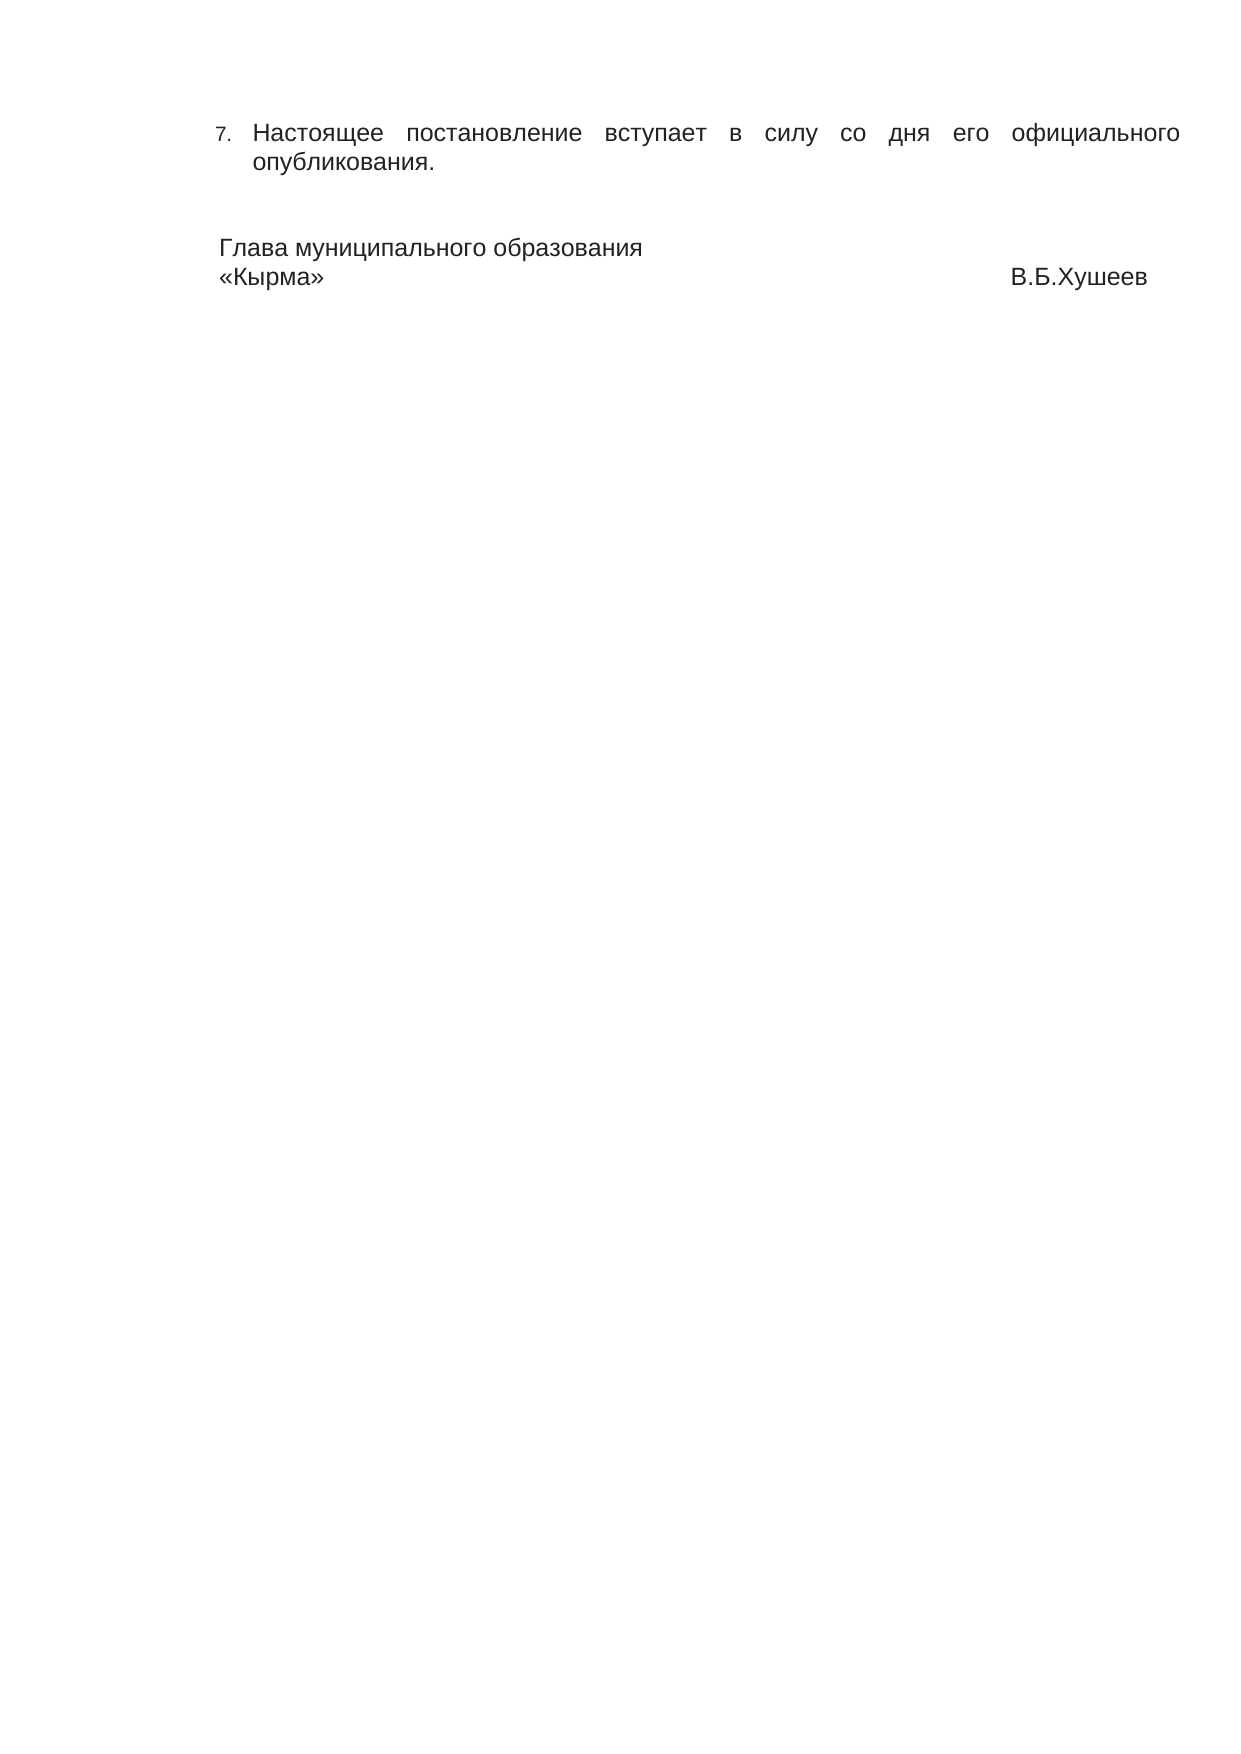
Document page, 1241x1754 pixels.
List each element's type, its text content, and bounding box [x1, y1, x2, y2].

text Глава муниципального образования [177, 233, 1181, 262]
list Настоящее постановление вступает в силу со дня его официального опубликования. [215, 118, 1181, 176]
text «Кырма» В.Б.Хушеев [177, 262, 1181, 291]
